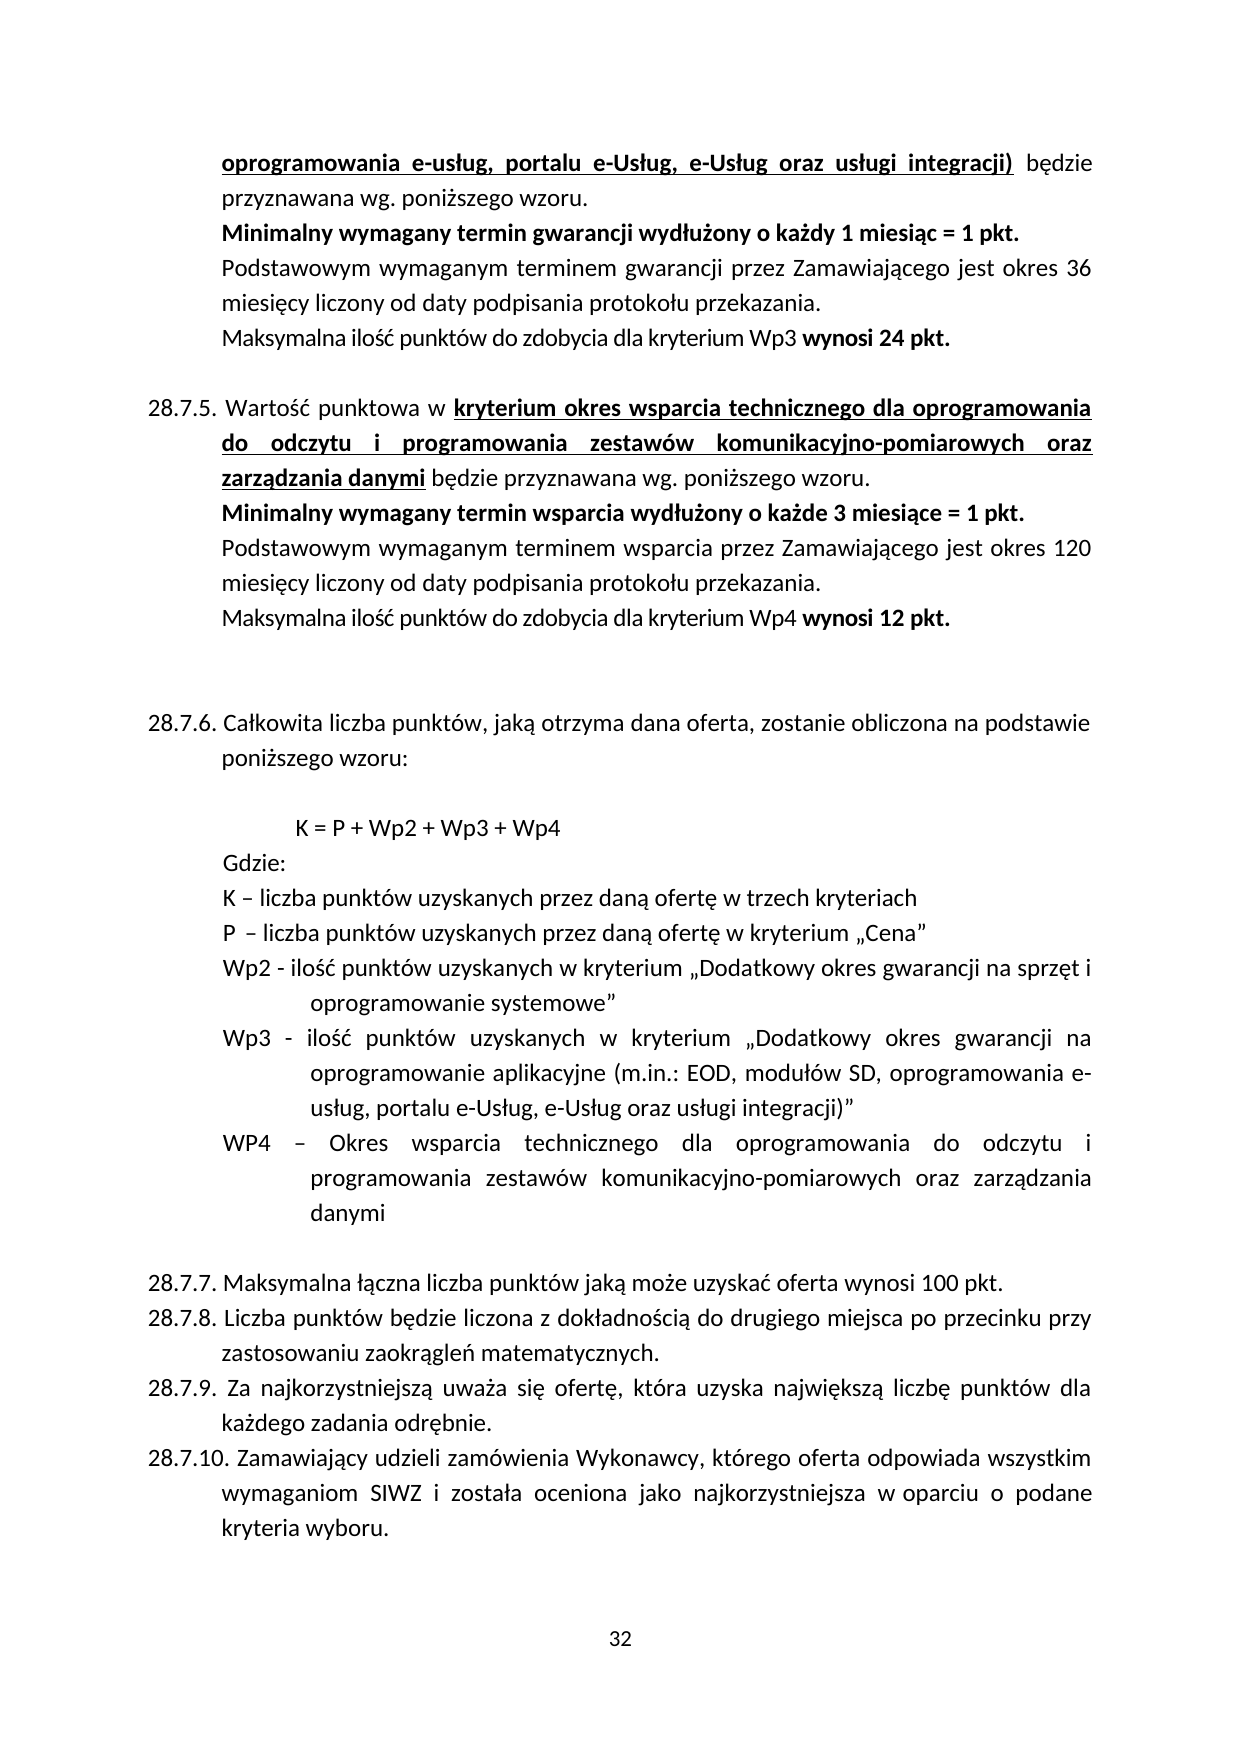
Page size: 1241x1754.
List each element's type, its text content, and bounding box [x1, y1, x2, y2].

list Wp2 - ilość punktów uzyskanych w kryterium „Dodatkowy okres gwarancji na sprzęt i oprogramowanie systemowe” [223, 953, 1093, 1018]
list Gdzie: [223, 848, 1093, 878]
text Maksymalna ilość punktów do zdobycia dla kryterium Wp4 wynosi 12 pkt. [221, 603, 1093, 633]
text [148, 148, 1093, 213]
list K = P + Wp2 + Wp3 + Wp4 [295, 813, 1093, 843]
text Maksymalna ilość punktów do zdobycia dla kryterium Wp3 wynosi 24 pkt. [221, 323, 1093, 353]
list K – liczba punktów uzyskanych przez daną ofertę w trzech kryteriach [223, 883, 1093, 913]
text Minimalny wymagany termin gwarancji wydłużony o każdy 1 miesiąc = 1 pkt. [148, 218, 1093, 248]
text Podstawowym wymaganym terminem gwarancji przez Zamawiającego jest okres 36 miesięcy liczony od daty podpisania protokołu przekazania. [221, 253, 1093, 318]
list P – liczba punktów uzyskanych przez daną ofertę w kryterium „Cena” [223, 918, 1093, 948]
text Podstawowym wymaganym terminem wsparcia przez Zamawiającego jest okres 120 miesięcy liczony od daty podpisania protokołu przekazania. [221, 533, 1093, 598]
list WP4 – Okres wsparcia technicznego dla oprogramowania do odczytu i programowania zestawów komunikacyjno-pomiarowych oraz zarządzania danymi [223, 1128, 1093, 1228]
text 28.7.8. Liczba punktów będzie liczona z dokładnością do drugiego miejsca po przecinku przy zastosowaniu zaokrągleń matematycznych. [148, 1303, 1093, 1368]
text 28.7.9. Za najkorzystniejszą uważa się ofertę, która uzyska największą liczbę punktów dla każdego zadania odrębnie. [148, 1373, 1093, 1438]
text 28.7.7. Maksymalna łączna liczba punktów jaką może uzyskać oferta wynosi 100 pkt. [148, 1268, 1093, 1298]
text 28.7.5. Wartość punktowa w kryterium okres wsparcia technicznego dla oprogramowania do odczytu i programowania zestawów komunikacyjno-pomiarowych oraz zarządzania danymi będzie przyznawana wg. poniższego wzoru. [148, 393, 1093, 493]
text 28.7.10. Zamawiający udzieli zamówienia Wykonawcy, którego oferta odpowiada wszystkim wymaganiom SIWZ i została oceniona jako najkorzystniejsza w oparciu o podane kryteria wyboru. [148, 1443, 1093, 1543]
text Minimalny wymagany termin wsparcia wydłużony o każde 3 miesiące = 1 pkt. [221, 498, 1093, 528]
list Wp3 - ilość punktów uzyskanych w kryterium „Dodatkowy okres gwarancji na oprogramowanie aplikacyjne (m.in.: EOD, modułów SD, oprogramowania e-usług, portalu e-Usług, e-Usług oraz usługi integracji)” [223, 1023, 1093, 1123]
text 28.7.6. Całkowita liczba punktów, jaką otrzyma dana oferta, zostanie obliczona na podstawie poniższego wzoru: [148, 708, 1093, 773]
